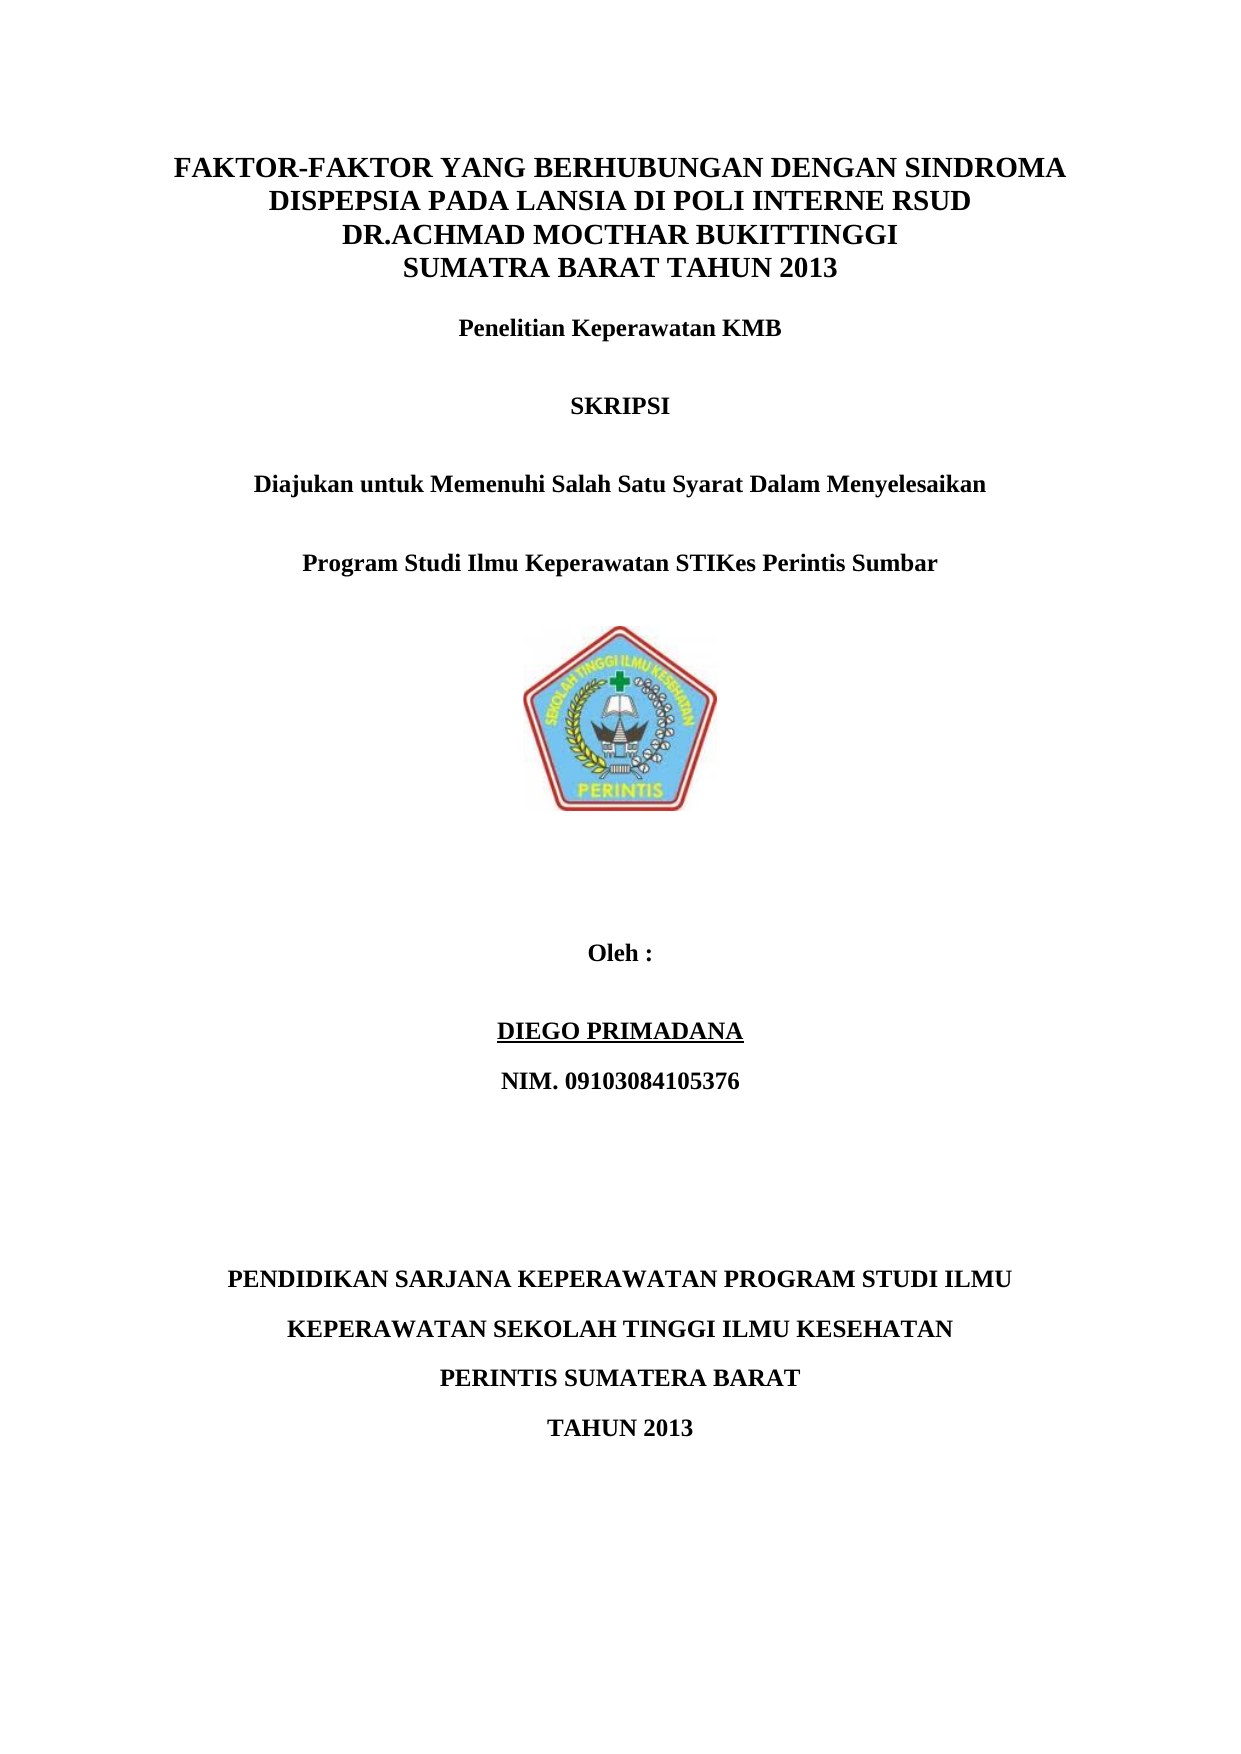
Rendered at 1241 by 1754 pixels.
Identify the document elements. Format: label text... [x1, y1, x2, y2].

text SKRIPSI [150, 391, 1090, 420]
picture [523, 626, 717, 811]
text PENDIDIKAN SARJANA KEPERAWATAN PROGRAM STUDI ILMU [150, 1264, 1090, 1293]
text DISPEPSIA PADA LANSIA DI POLI INTERNE RSUD [150, 183, 1090, 217]
text TAHUN 2013 [150, 1413, 1090, 1442]
text NIM. 09103084105376 [150, 1066, 1090, 1094]
text PERINTIS SUMATERA BARAT [150, 1363, 1090, 1392]
text KEPERAWATAN SEKOLAH TINGGI ILMU KESEHATAN [150, 1314, 1090, 1342]
text Penelitian Keperawatan KMB [150, 313, 1090, 342]
text DIEGO PRIMADANA [150, 1016, 1090, 1045]
text Oleh : [150, 938, 1090, 967]
text SUMATRA BARAT TAHUN 2013 [150, 251, 1090, 284]
text FAKTOR-FAKTOR YANG BERHUBUNGAN DENGAN SINDROMA [150, 150, 1090, 183]
text DR.ACHMAD MOCTHAR BUKITTINGGI [150, 217, 1090, 251]
text Program Studi Ilmu Keperawatan STIKes Perintis Sumbar [150, 548, 1090, 577]
text Diajukan untuk Memenuhi Salah Satu Syarat Dalam Menyelesaikan [150, 469, 1090, 498]
